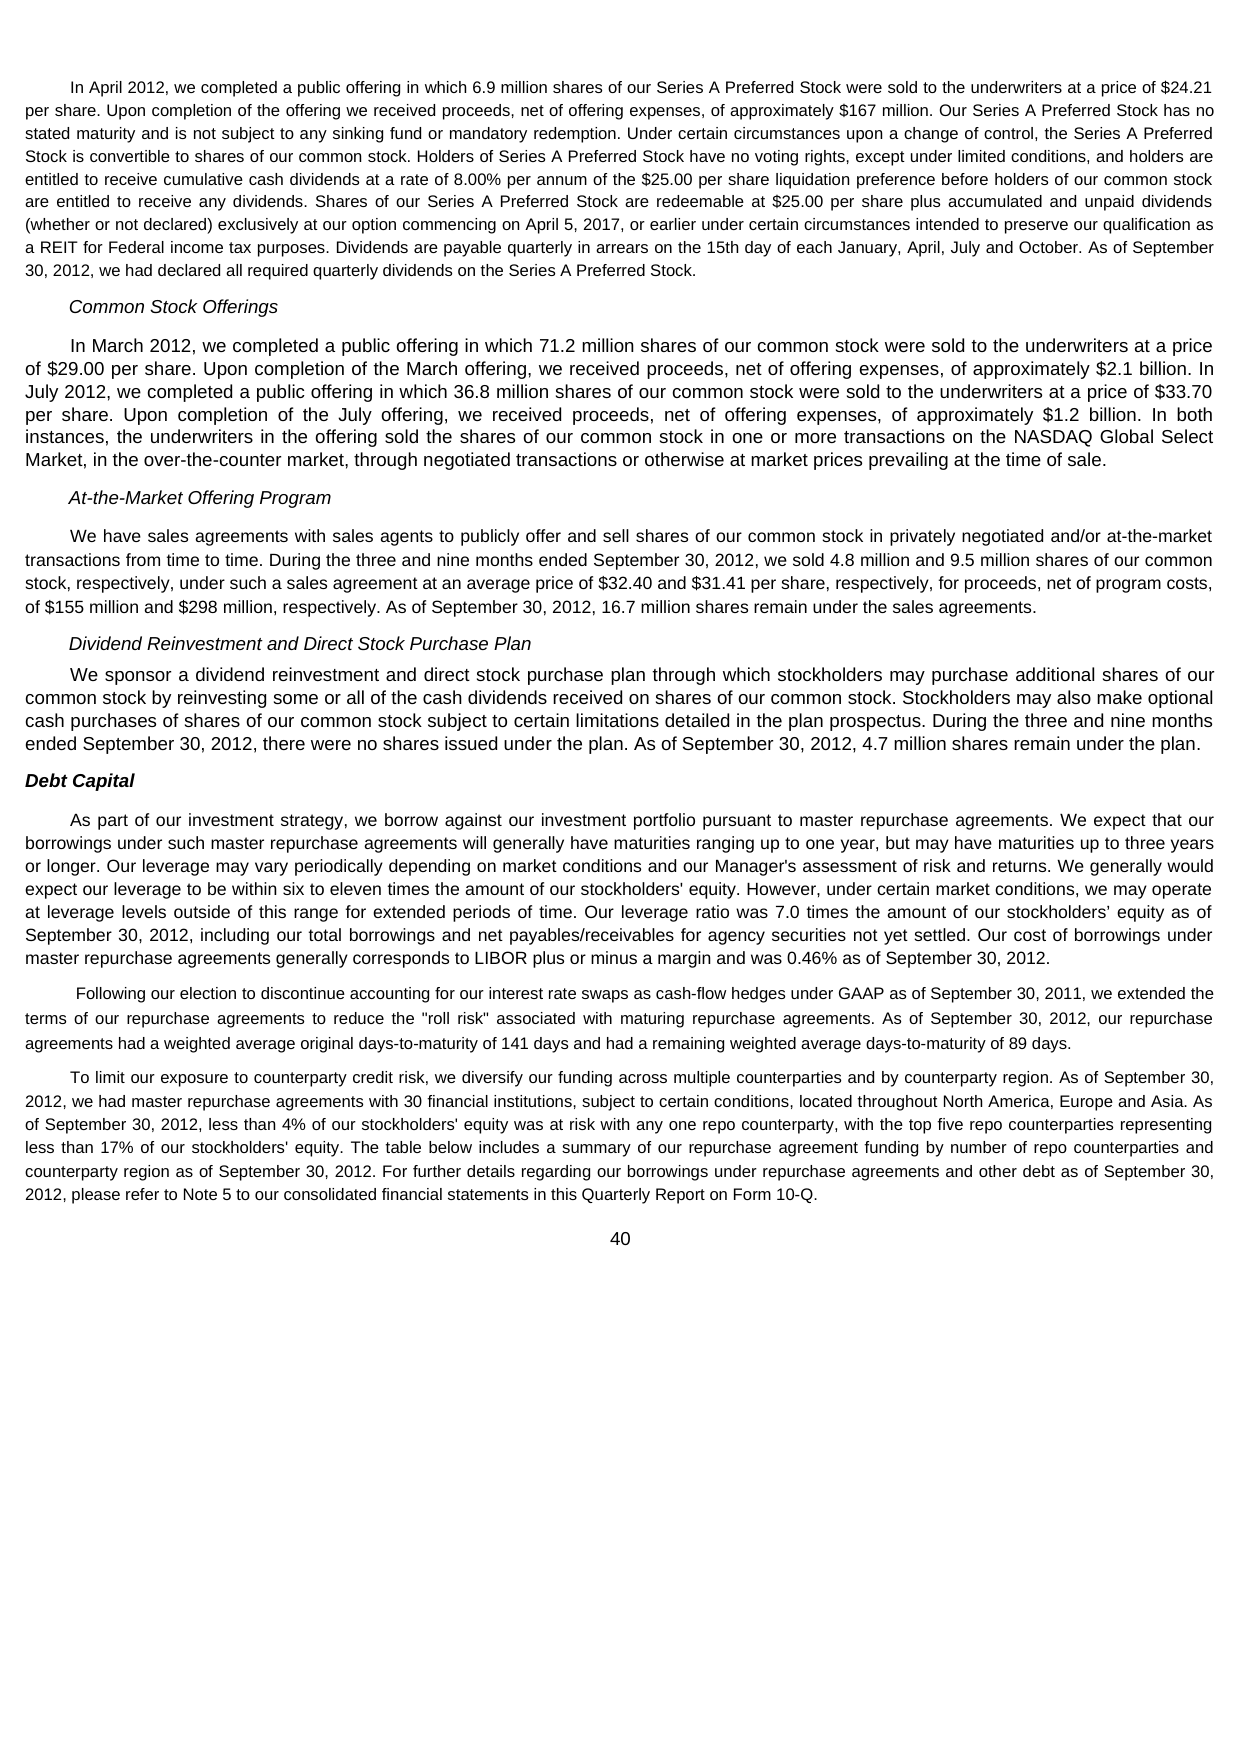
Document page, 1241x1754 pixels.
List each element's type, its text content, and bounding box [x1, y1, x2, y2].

text Following our election to discontinue accounting for our interest rate swaps as cash-flow hedges under GAAP as of September 30, 2011, we extended the terms of our repurchase agreements to reduce the "roll risk" associated with maturing repurchase agreements. As of September 30, 2012, our repurchase agreements had a weighted average original days-to-maturity of 141 days and had a remaining weighted average days-to-maturity of 89 days. [25, 984, 1215, 1053]
text As part of our investment strategy, we borrow against our investment portfolio pursuant to master repurchase agreements. We expect that our borrowings under such master repurchase agreements will generally have maturities ranging up to one year, but may have maturities up to three years or longer. Our leverage may vary periodically depending on market conditions and our Manager's assessment of risk and returns. We generally would expect our leverage to be within six to eleven times the amount of our stockholders' equity. However, under certain market conditions, we may operate at leverage levels outside of this range for extended periods of time. Our leverage ratio was 7.0 times the amount of our stockholders’ equity as of September 30, 2012, including our total borrowings and net payables/receivables for agency securities not yet settled. Our cost of borrowings under master repurchase agreements generally corresponds to LIBOR plus or minus a margin and was 0.46% as of September 30, 2012. [25, 810, 1215, 968]
text We sponsor a dividend reinvestment and direct stock purchase plan through which stockholders may purchase additional shares of our common stock by reinvesting some or all of the cash dividends received on shares of our common stock. Stockholders may also make optional cash purchases of shares of our common stock subject to certain limitations detailed in the plan prospectus. During the three and nine months ended September 30, 2012, there were no shares issued under the plan. As of September 30, 2012, 4.7 million shares remain under the plan. [25, 663, 1215, 755]
text Dividend Reinvestment and Direct Stock Purchase Plan [69, 633, 1215, 654]
text In March 2012, we completed a public offering in which 71.2 million shares of our common stock were sold to the underwriters at a price of $29.00 per share. Upon completion of the March offering, we received proceeds, net of offering expenses, of approximately $2.1 billion. In July 2012, we completed a public offering in which 36.8 million shares of our common stock were sold to the underwriters at a price of $33.70 per share. Upon completion of the July offering, we received proceeds, net of offering expenses, of approximately $1.2 billion. In both instances, the underwriters in the offering sold the shares of our common stock in one or more transactions on the NASDAQ Global Select Market, in the over-the-counter market, through negotiated transactions or otherwise at market prices prevailing at the time of sale. [25, 335, 1215, 471]
text To limit our exposure to counterparty credit risk, we diversify our funding across multiple counterparties and by counterparty region. As of September 30, 2012, we had master repurchase agreements with 30 financial institutions, subject to certain conditions, located throughout North America, Europe and Asia. As of September 30, 2012, less than 4% of our stockholders' equity was at risk with any one repo counterparty, with the top five repo counterparties representing less than 17% of our stockholders' equity. The table below includes a summary of our repurchase agreement funding by number of repo counterparties and counterparty region as of September 30, 2012. For further details regarding our borrowings under repurchase agreements and other debt as of September 30, 2012, please refer to Note 5 to our consolidated financial statements in this Quarterly Report on Form 10-Q. [25, 1068, 1215, 1204]
text Debt Capital [25, 770, 1215, 792]
text 40 [25, 1228, 1215, 1250]
text At-the-Market Offering Program [69, 486, 1215, 508]
text Common Stock Offerings [69, 296, 1215, 317]
text In April 2012, we completed a public offering in which 6.9 million shares of our Series A Preferred Stock were sold to the underwriters at a price of $24.21 per share. Upon completion of the offering we received proceeds, net of offering expenses, of approximately $167 million. Our Series A Preferred Stock has no stated maturity and is not subject to any sinking fund or mandatory redemption. Under certain circumstances upon a change of control, the Series A Preferred Stock is convertible to shares of our common stock. Holders of Series A Preferred Stock have no voting rights, except under limited conditions, and holders are entitled to receive cumulative cash dividends at a rate of 8.00% per annum of the $25.00 per share liquidation preference before holders of our common stock are entitled to receive any dividends. Shares of our Series A Preferred Stock are redeemable at $25.00 per share plus accumulated and unpaid dividends (whether or not declared) exclusively at our option commencing on April 5, 2017, or earlier under certain circumstances intended to preserve our qualification as a REIT for Federal income tax purposes. Dividends are payable quarterly in arrears on the 15th day of each January, April, July and October. As of September 30, 2012, we had declared all required quarterly dividends on the Series A Preferred Stock. [25, 78, 1215, 280]
text We have sales agreements with sales agents to publicly offer and sell shares of our common stock in privately negotiated and/or at-the-market transactions from time to time. During the three and nine months ended September 30, 2012, we sold 4.8 million and 9.5 million shares of our common stock, respectively, under such a sales agreement at an average price of $32.40 and $31.41 per share, respectively, for proceeds, net of program costs, of $155 million and $298 million, respectively. As of September 30, 2012, 16.7 million shares remain under the sales agreements. [25, 526, 1215, 617]
